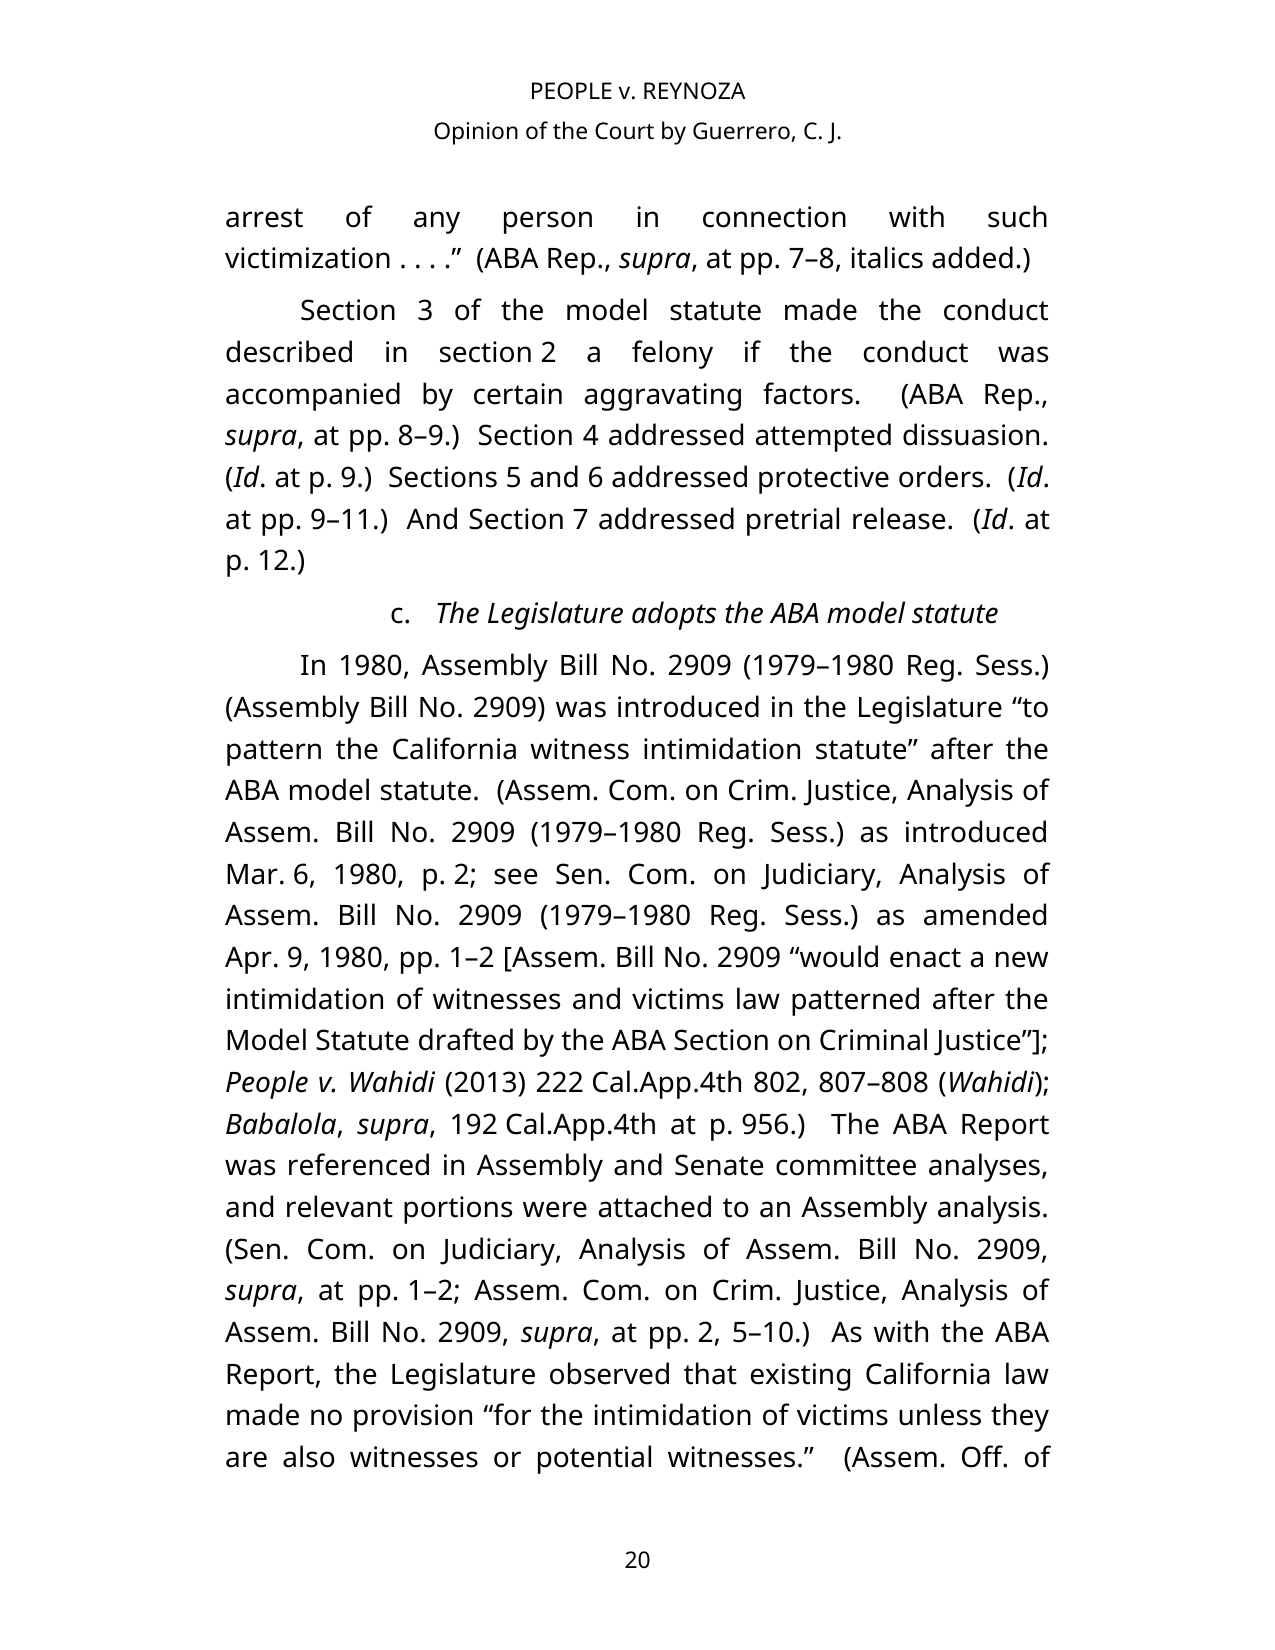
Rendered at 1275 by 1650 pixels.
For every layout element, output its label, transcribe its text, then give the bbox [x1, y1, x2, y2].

text Section 3 of the model statute made the conduct described in section 2 a felony if the conduct was accompanied by certain aggravating factors. (ABA Rep., supra, at pp. 8–9.) Section 4 addressed attempted dissuasion. (Id. at p. 9.) Sections 5 and 6 addressed protective orders. (Id. at pp. 9–11.) And Section 7 addressed pretrial release. (Id. at p. 12.) [225, 287, 1050, 579]
subtitle The Legislature adopts the ABA model statute [390, 594, 1050, 632]
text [225, 194, 1050, 277]
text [225, 642, 1050, 1476]
